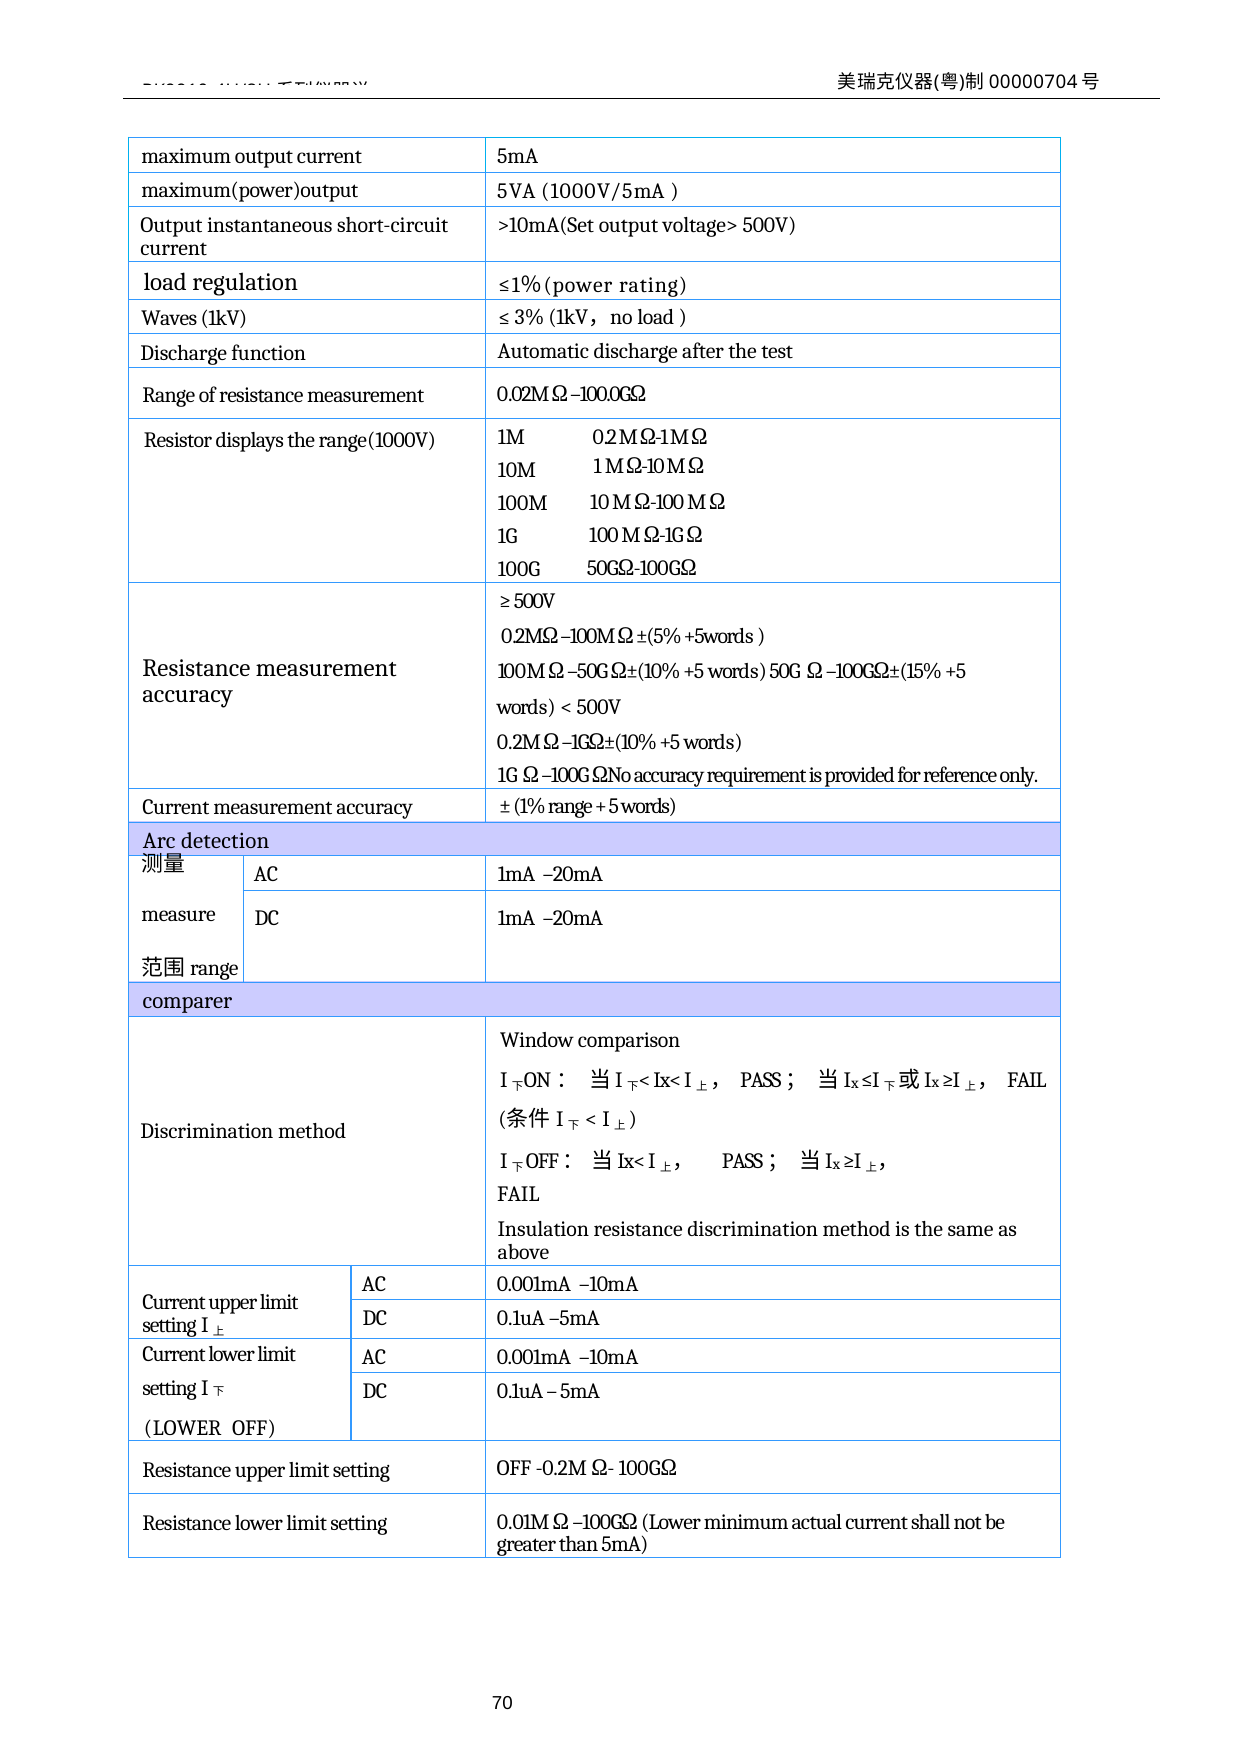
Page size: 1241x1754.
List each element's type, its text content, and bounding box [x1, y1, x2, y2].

table_cell OFF -0.2M Ω- 100GΩ [486, 1441, 1060, 1493]
table_cell load regulation [129, 262, 485, 298]
table_cell Output instantaneous short-circuit current [129, 207, 485, 261]
table_cell 0.1uA – 5mA [486, 1373, 1060, 1440]
table_cell Arc detection [129, 823, 1060, 855]
table_cell ≤1％(power rating) [486, 262, 1060, 298]
table_cell Current lower limit setting I下 (LOWER OFF) [129, 1339, 350, 1440]
table_cell Resistance lower limit setting [129, 1494, 485, 1557]
table_cell Discharge function [129, 334, 485, 366]
table_cell DC [244, 891, 485, 981]
table_cell 0.1uA –5mA [486, 1300, 1060, 1338]
table_cell Automatic discharge after the test [486, 334, 1060, 366]
table_cell 测量measure 范围range [129, 856, 243, 981]
table_cell DC [352, 1300, 485, 1338]
table_cell ≤ 3% (1kV，no load ) [486, 300, 1060, 332]
table_cell AC [244, 856, 485, 889]
table_cell Current upper limit setting I上 [129, 1266, 350, 1338]
table_cell 1mA –20mA [486, 891, 1060, 981]
table_cell 5VA (1000V/5mA ) [486, 173, 1060, 206]
table_cell Resistance upper limit setting [129, 1441, 485, 1493]
table_cell Resistance measurement accuracy [129, 583, 485, 787]
table_cell Waves (1kV) [129, 300, 485, 332]
table_cell comparer [129, 983, 1060, 1016]
table_cell AC [352, 1266, 485, 1299]
table_cell 0.02M Ω –100.0GΩ [486, 368, 1060, 418]
table_cell 1M 10M 100M 1G 100G [486, 419, 561, 582]
table_cell 0.01M Ω –100GΩ (Lower minimum actual current shall not be greater than 5mA) [486, 1494, 1060, 1557]
table_cell AC [352, 1339, 485, 1372]
table_cell Window comparison I下 ON ： 当 I下< Ix< I上 ， PASS ； 当 Ix ≤I下 或 Ix ≥I上 ， FAIL (条件 I下 < I上 ) I下 OFF ： 当 Ix< I上 ， PASS ； 当 Ix ≥I上， FAIL Insulation resistance discrimination method is the same as above [486, 1017, 1060, 1265]
table_cell Range of resistance measurement [129, 368, 485, 418]
table_header 5mA [486, 138, 1060, 172]
table_cell 1mA –20mA [486, 856, 1060, 889]
table_cell 0.2 M Ω-1 M Ω 1 M Ω-10 M Ω 10 M Ω-100 M Ω 100 M Ω-1G Ω 50GΩ-100GΩ [561, 419, 1060, 582]
table_cell Current measurement accuracy [129, 789, 485, 821]
table_cell maximum(power)output [129, 173, 485, 206]
table_cell Resistor displays the range(1000V) [129, 419, 485, 582]
table_header maximum output current [129, 138, 485, 172]
table_cell ± (1% range + 5 words) [486, 789, 1060, 821]
table_cell >10mA(Set output voltage> 500V) [486, 207, 1060, 261]
table_cell 0.001mA –10mA [486, 1266, 1060, 1299]
table_cell DC [352, 1373, 485, 1440]
table_cell 0.001mA –10mA [486, 1339, 1060, 1372]
table_cell ≥ 500V 0.2MΩ –100M Ω ±(5% +5words ) 100M Ω –50G Ω±(10% +5 words) 50G Ω –100GΩ±(15% +5 words) < 500V 0.2M Ω –1GΩ±(10% +5 words) 1G Ω –100G ΩNo accuracy requirement is provided for reference only. [486, 583, 1060, 787]
table_cell Discrimination method [129, 1017, 485, 1265]
